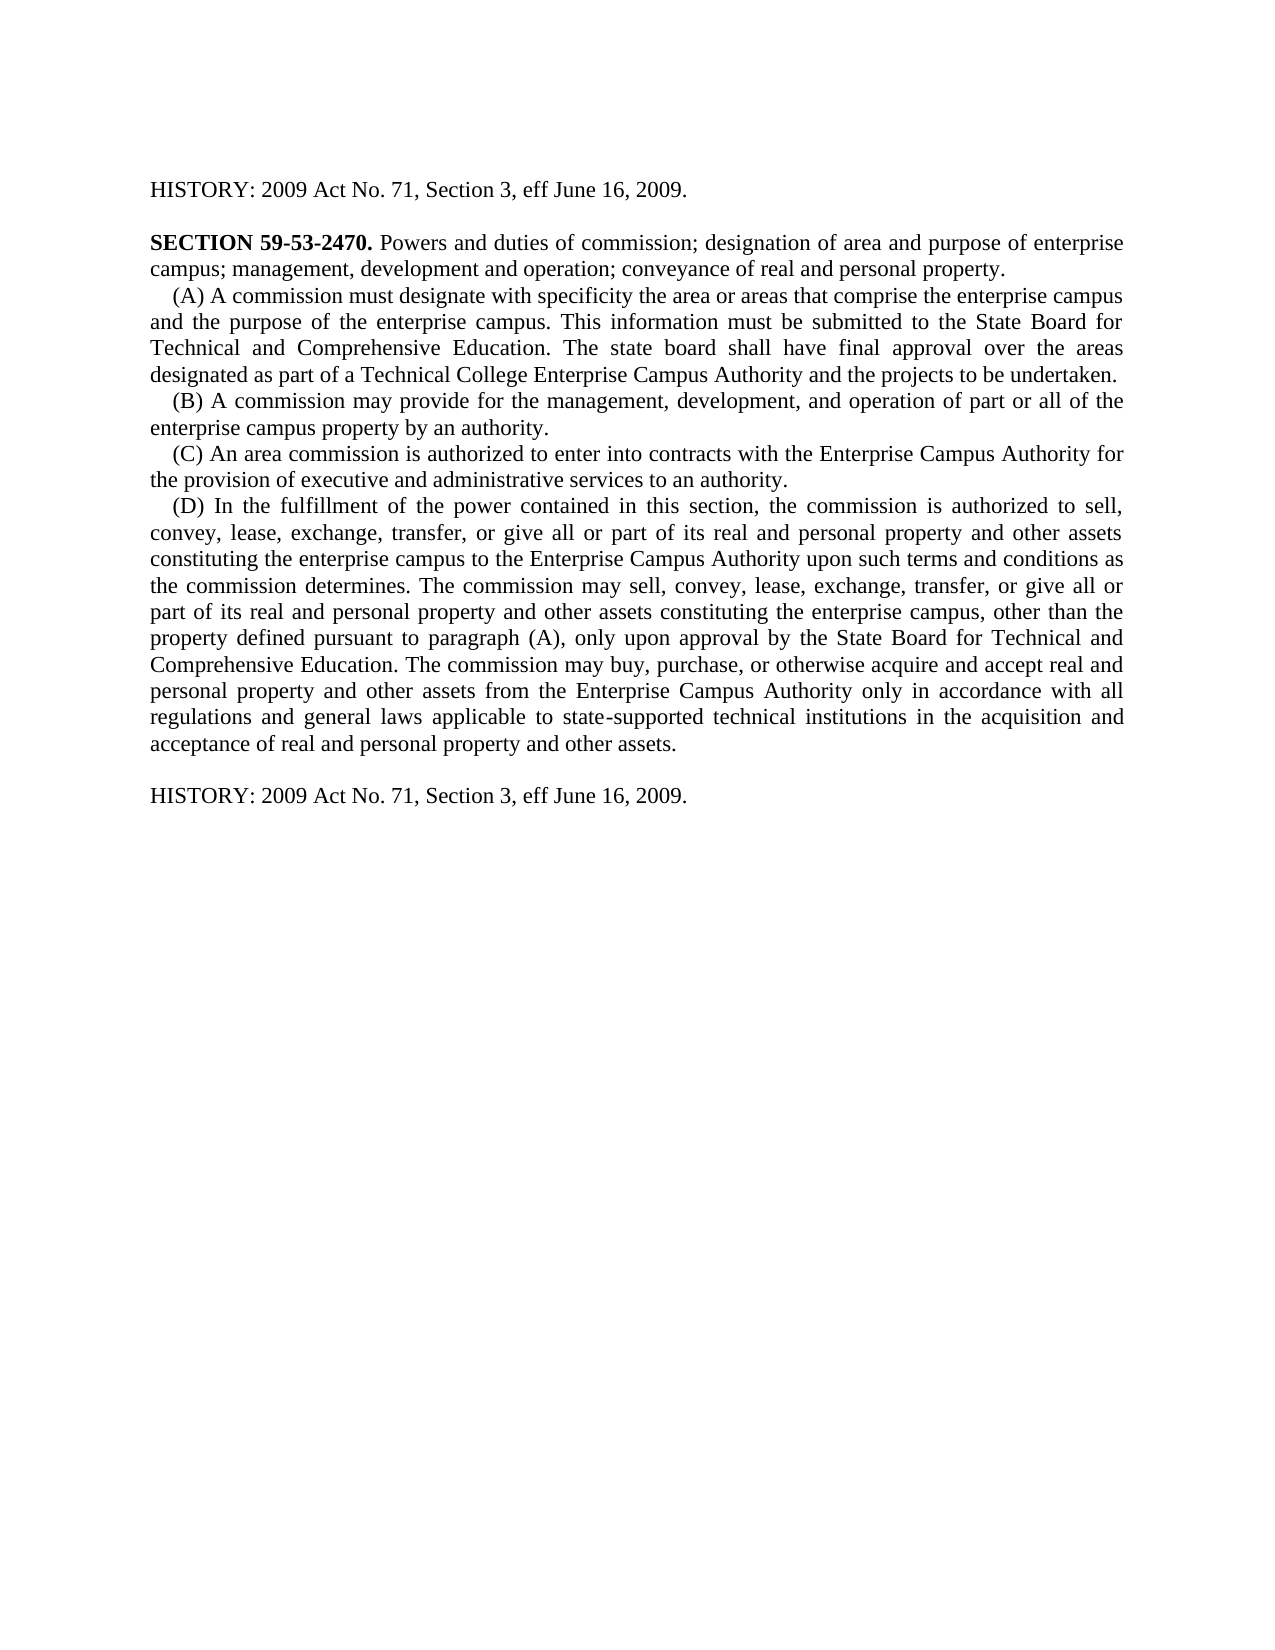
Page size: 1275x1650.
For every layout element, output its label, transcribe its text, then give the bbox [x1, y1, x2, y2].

text (B) A commission may provide for the management, development, and operation of part or all of the enterprise campus property by an authority. [150, 387, 1125, 440]
text SECTION 59-53-2470. Powers and duties of commission; designation of area and purpose of enterprise campus; management, development and operation; conveyance of real and personal property. [150, 229, 1125, 282]
text HISTORY: 2009 Act No. 71, Section 3, eff June 16, 2009. [150, 176, 1125, 203]
text (A) A commission must designate with specificity the area or areas that comprise the enterprise campus and the purpose of the enterprise campus. This information must be submitted to the State Board for Technical and Comprehensive Education. The state board shall have final approval over the areas designated as part of a Technical College Enterprise Campus Authority and the projects to be undertaken. [150, 282, 1125, 387]
text HISTORY: 2009 Act No. 71, Section 3, eff June 16, 2009. [150, 782, 1125, 809]
text (C) An area commission is authorized to enter into contracts with the Enterprise Campus Authority for the provision of executive and administrative services to an authority. [150, 440, 1125, 493]
text (D) In the fulfillment of the power contained in this section, the commission is authorized to sell, convey, lease, exchange, transfer, or give all or part of its real and personal property and other assets constituting the enterprise campus to the Enterprise Campus Authority upon such terms and conditions as the commission determines. The commission may sell, convey, lease, exchange, transfer, or give all or part of its real and personal property and other assets constituting the enterprise campus, other than the property defined pursuant to paragraph (A), only upon approval by the State Board for Technical and Comprehensive Education. The commission may buy, purchase, or otherwise acquire and accept real and personal property and other assets from the Enterprise Campus Authority only in accordance with all regulations and general laws applicable to state-supported technical institutions in the acquisition and acceptance of real and personal property and other assets. [150, 493, 1125, 756]
